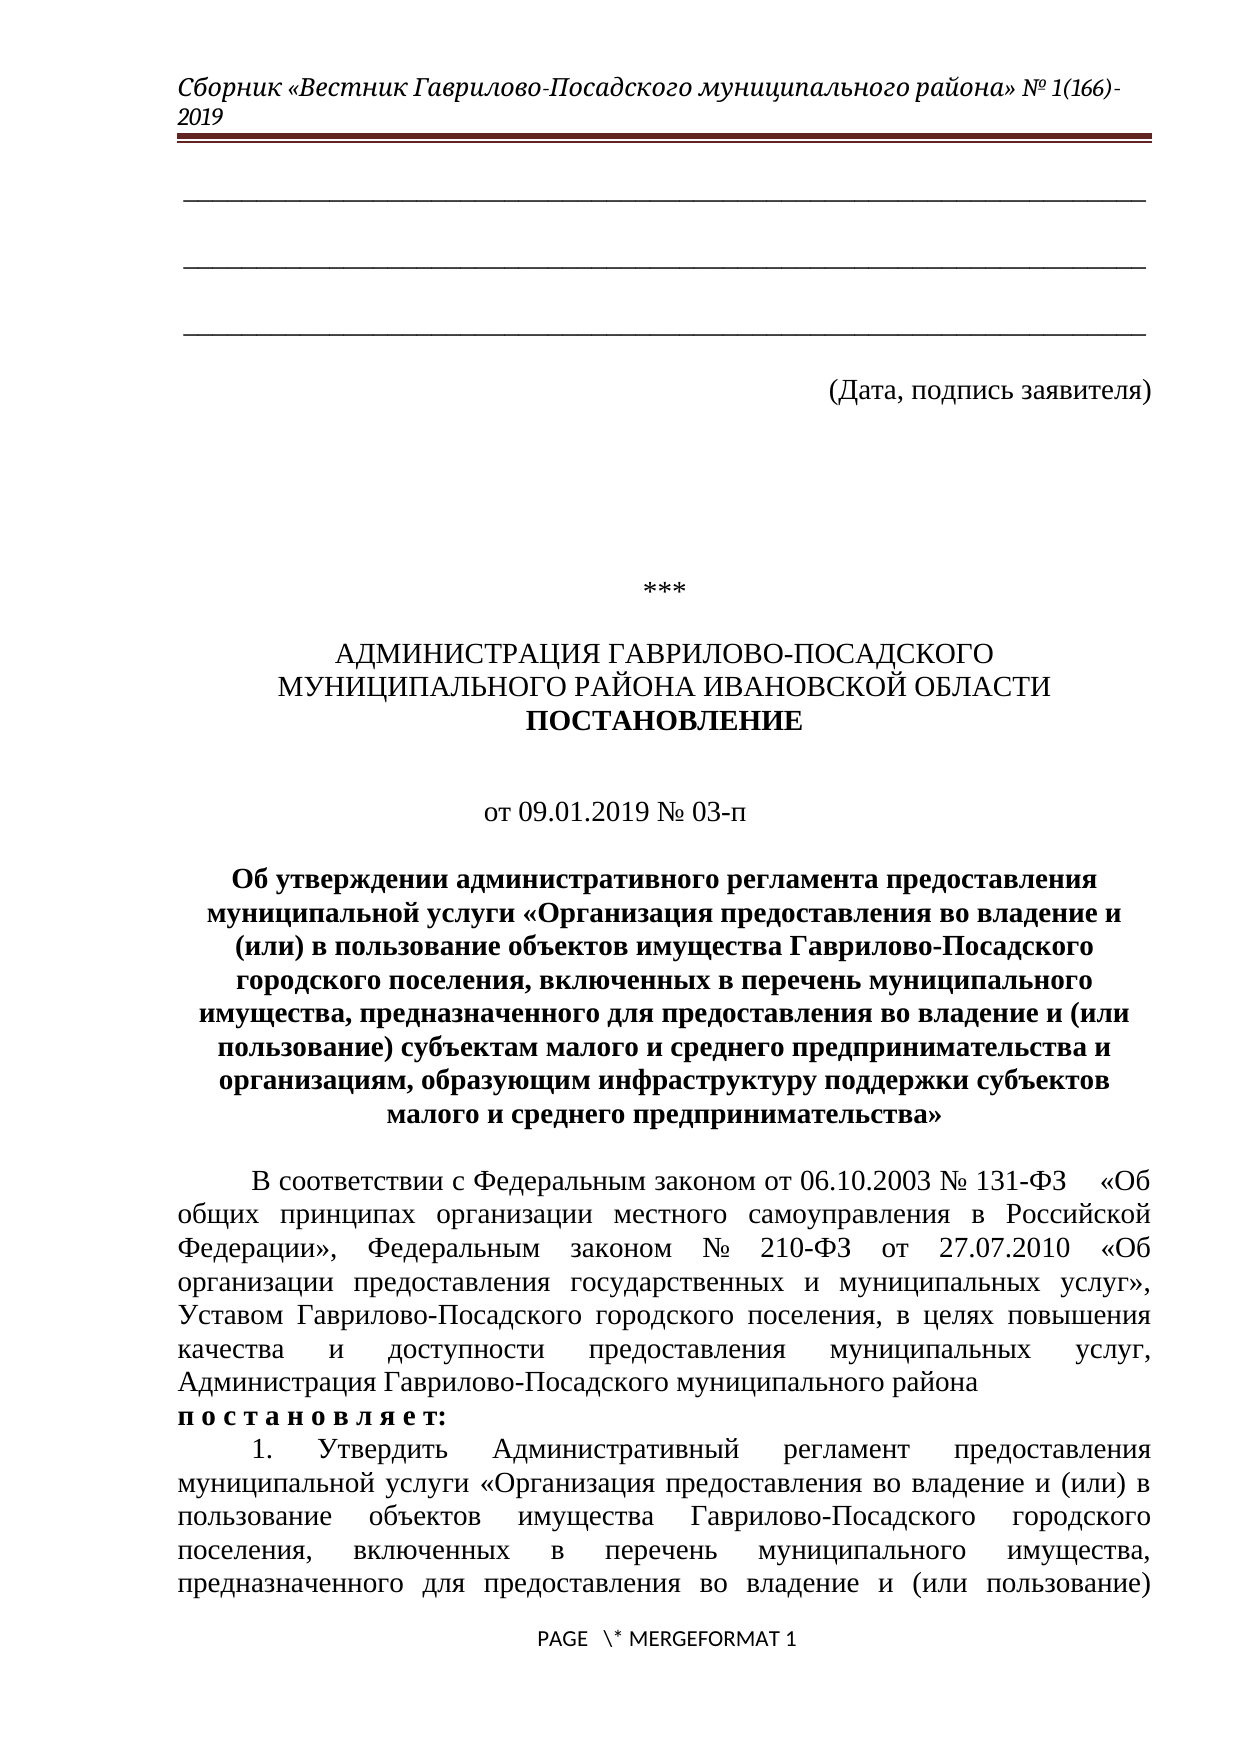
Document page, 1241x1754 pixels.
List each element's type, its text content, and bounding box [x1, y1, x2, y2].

text АДМИНИСТРАЦИЯ ГАВРИЛОВО-ПОСАДСКОГО [177, 636, 1152, 669]
text В соответствии с Федеральным законом от 06.10.2003 № 131-ФЗ «Об общих принципах организации местного самоуправления в Российской Федерации», Федеральным законом № 210-ФЗ от 27.07.2010 «Об организации предоставления государственных и муниципальных услуг», Уставом Гаврилово-Посадского городского поселения, в целях повышения качества и доступности предоставления муниципальных услуг, Администрация Гаврилово-Посадского муниципального района [177, 1163, 1152, 1398]
text *** [177, 574, 1152, 608]
text МУНИЦИПАЛЬНОГО РАЙОНА ИВАНОВСКОЙ ОБЛАСТИ [177, 669, 1152, 703]
text от 09.01.2019 № 03-п [177, 794, 1152, 828]
text п о с т а н о в л я е т: [177, 1398, 1152, 1431]
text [177, 171, 1152, 204]
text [177, 238, 1152, 271]
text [177, 1431, 1152, 1599]
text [177, 305, 1152, 338]
text ПОСТАНОВЛЕНИЕ [177, 703, 1152, 737]
text Об утверждении административного регламента предоставления муниципальной услуги «Организация предоставления во владение и (или) в пользование объектов имущества Гаврилово-Посадского городского поселения, включенных в перечень муниципального имущества, предназначенного для предоставления во владение и (или пользование) субъектам малого и среднего предпринимательства и организациям, образующим инфраструктуру поддержки субъектов малого и среднего предпринимательства» [177, 861, 1152, 1129]
text (Дата, подпись заявителя) [177, 372, 1152, 406]
